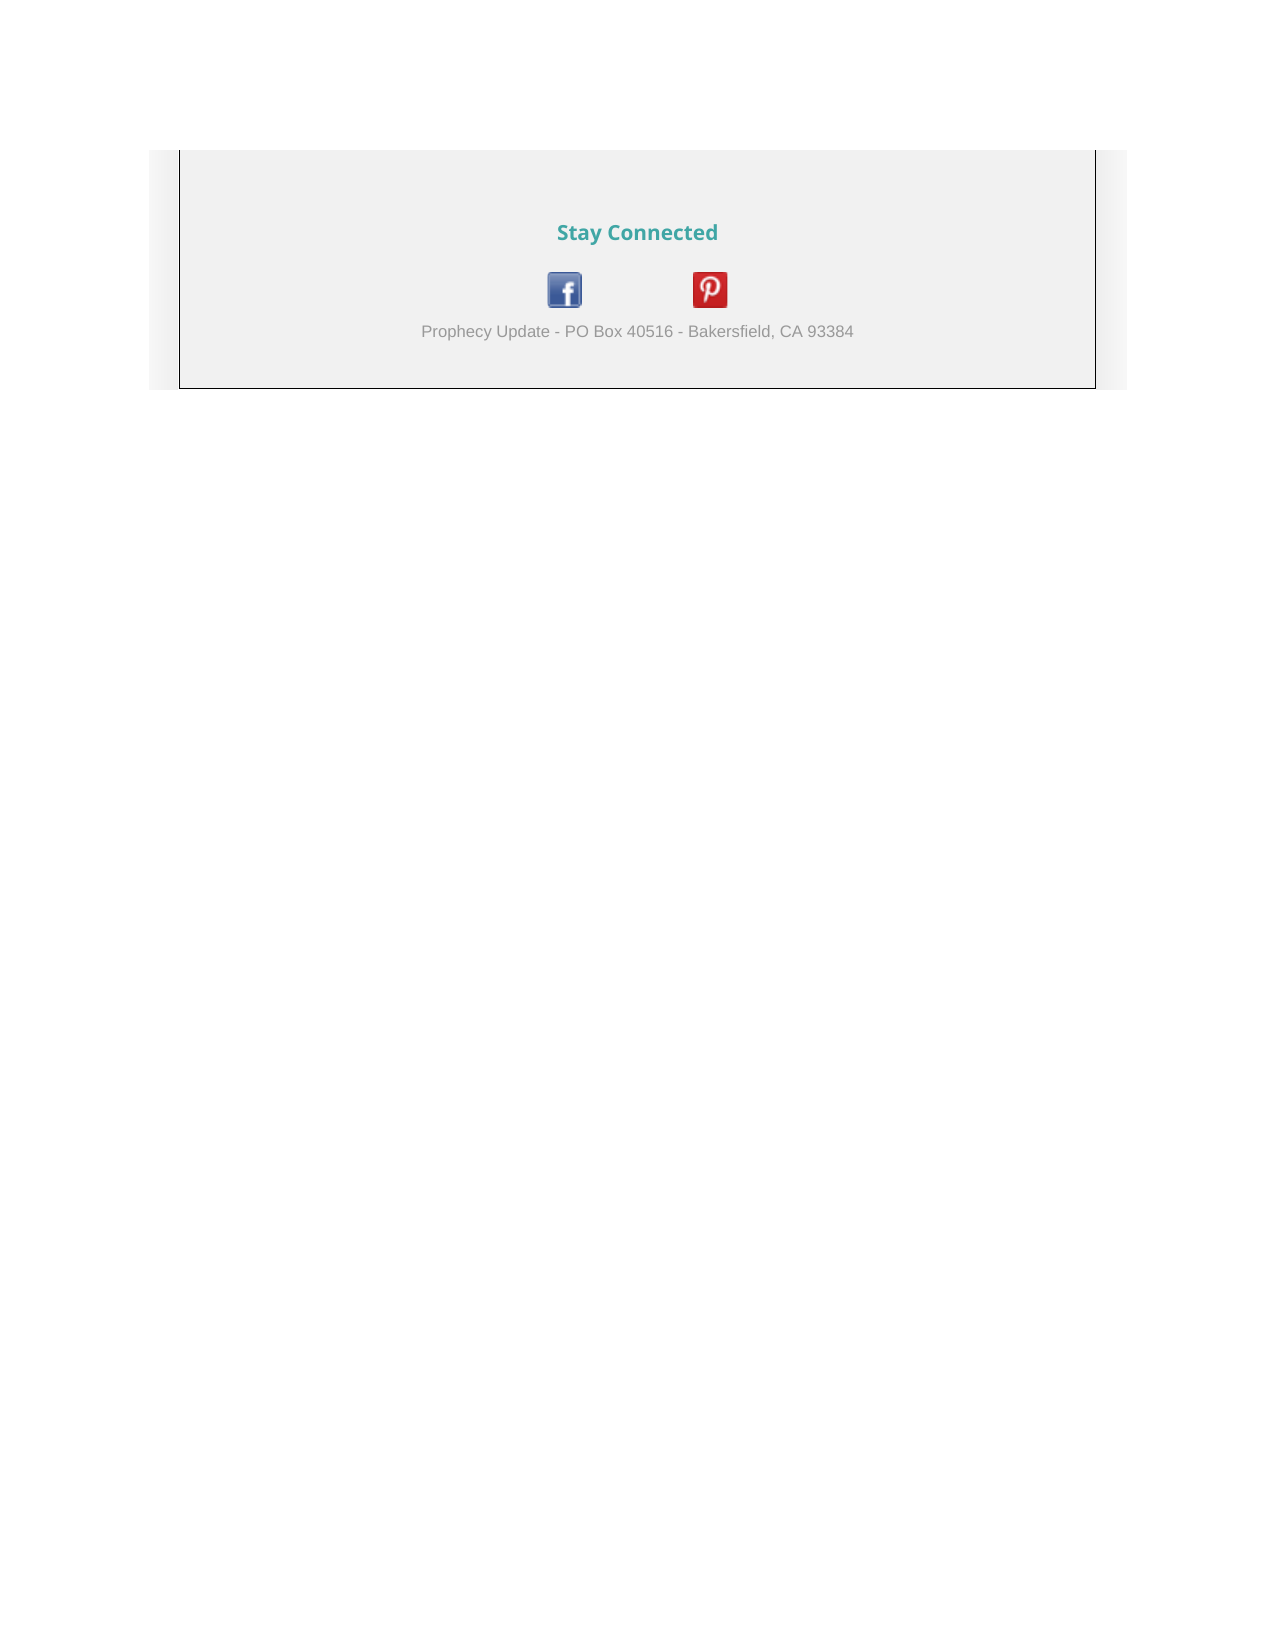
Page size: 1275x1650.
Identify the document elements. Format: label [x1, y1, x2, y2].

picture [547, 272, 582, 308]
picture [693, 272, 728, 308]
